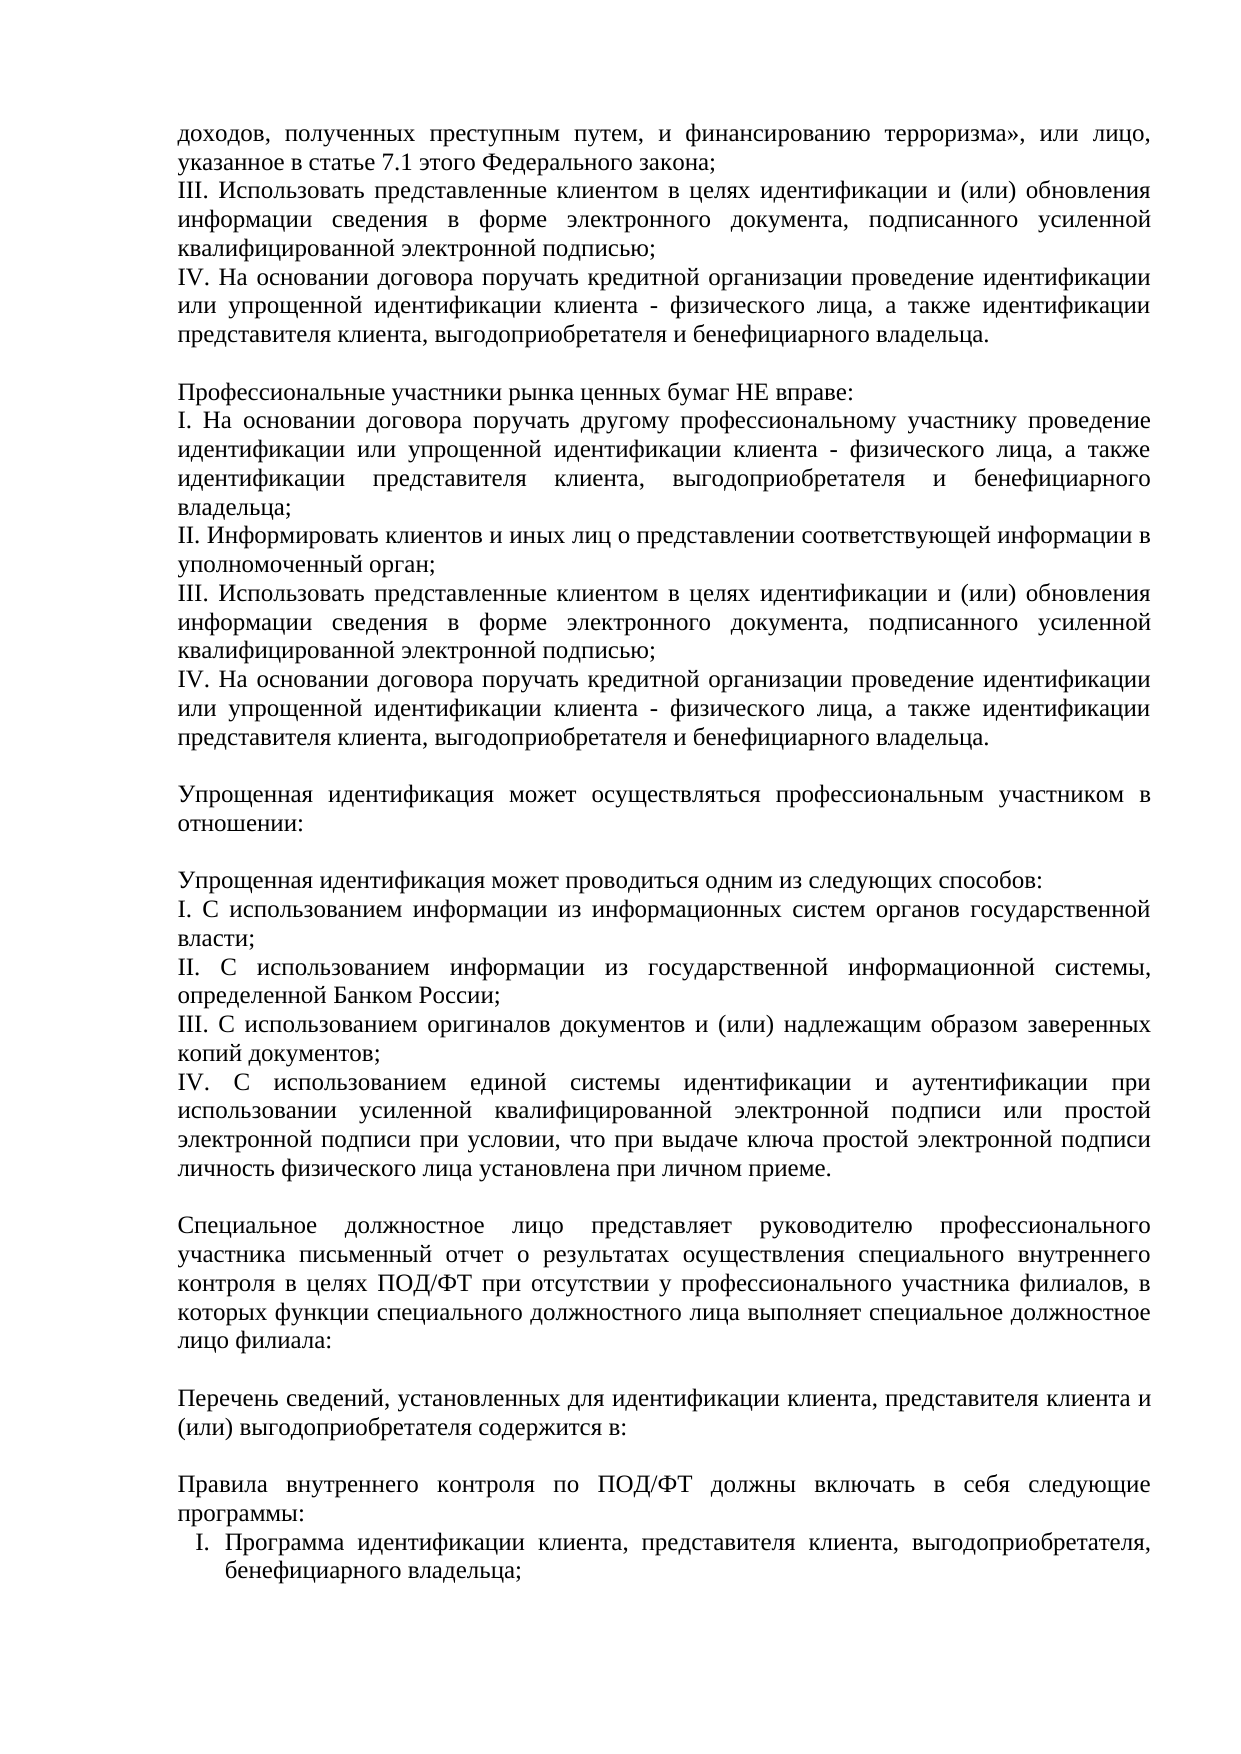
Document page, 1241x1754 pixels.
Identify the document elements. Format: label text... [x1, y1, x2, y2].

text IV. На основании договора поручать кредитной организации проведение идентификации или упрощенной идентификации клиента - физического лица, а также идентификации представителя клиента, выгодоприобретателя и бенефициарного владельца. [177, 664, 1152, 751]
text III. С использованием оригиналов документов и (или) надлежащим образом заверенных копий документов; [177, 1009, 1152, 1067]
text Правила внутреннего контроля по ПОД/ФТ должны включать в себя следующие программы: [177, 1469, 1152, 1527]
text III. Использовать представленные клиентом в целях идентификации и (или) обновления информации сведения в форме электронного документа, подписанного усиленной квалифицированной электронной подписью; [177, 176, 1152, 262]
text I. С использованием информации из информационных систем органов государственной власти; [177, 894, 1152, 952]
text Специальное должностное лицо представляет руководителю профессионального участника письменный отчет о результатах осуществления специального внутреннего контроля в целях ПОД/ФТ при отсутствии у профессионального участника филиалов, в которых функции специального должностного лица выполняет специальное должностное лицо филиала: [177, 1211, 1152, 1354]
text II. С использованием информации из государственной информационной системы, определенной Банком России; [177, 952, 1152, 1009]
text Упрощенная идентификация может проводиться одним из следующих способов: [177, 866, 1152, 894]
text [177, 118, 1152, 176]
text Профессиональные участники рынка ценных бумаг НЕ вправе: [177, 377, 1152, 406]
text IV. С использованием единой системы идентификации и аутентификации при использовании усиленной квалифицированной электронной подписи или простой электронной подписи при условии, что при выдаче ключа простой электронной подписи личность физического лица установлена при личном приеме. [177, 1067, 1152, 1182]
text IV. На основании договора поручать кредитной организации проведение идентификации или упрощенной идентификации клиента - физического лица, а также идентификации представителя клиента, выгодоприобретателя и бенефициарного владельца. [177, 262, 1152, 348]
text Перечень сведений, установленных для идентификации клиента, представителя клиента и (или) выгодоприобретателя содержится в: [177, 1383, 1152, 1441]
text Упрощенная идентификация может осуществляться профессиональным участником в отношении: [177, 779, 1152, 837]
list Программа идентификации клиента, представителя клиента, выгодоприобретателя, бенефициарного владельца; [210, 1527, 1152, 1584]
text II. Информировать клиентов и иных лиц о представлении соответствующей информации в уполномоченный орган; [177, 521, 1152, 578]
text III. Использовать представленные клиентом в целях идентификации и (или) обновления информации сведения в форме электронного документа, подписанного усиленной квалифицированной электронной подписью; [177, 578, 1152, 664]
